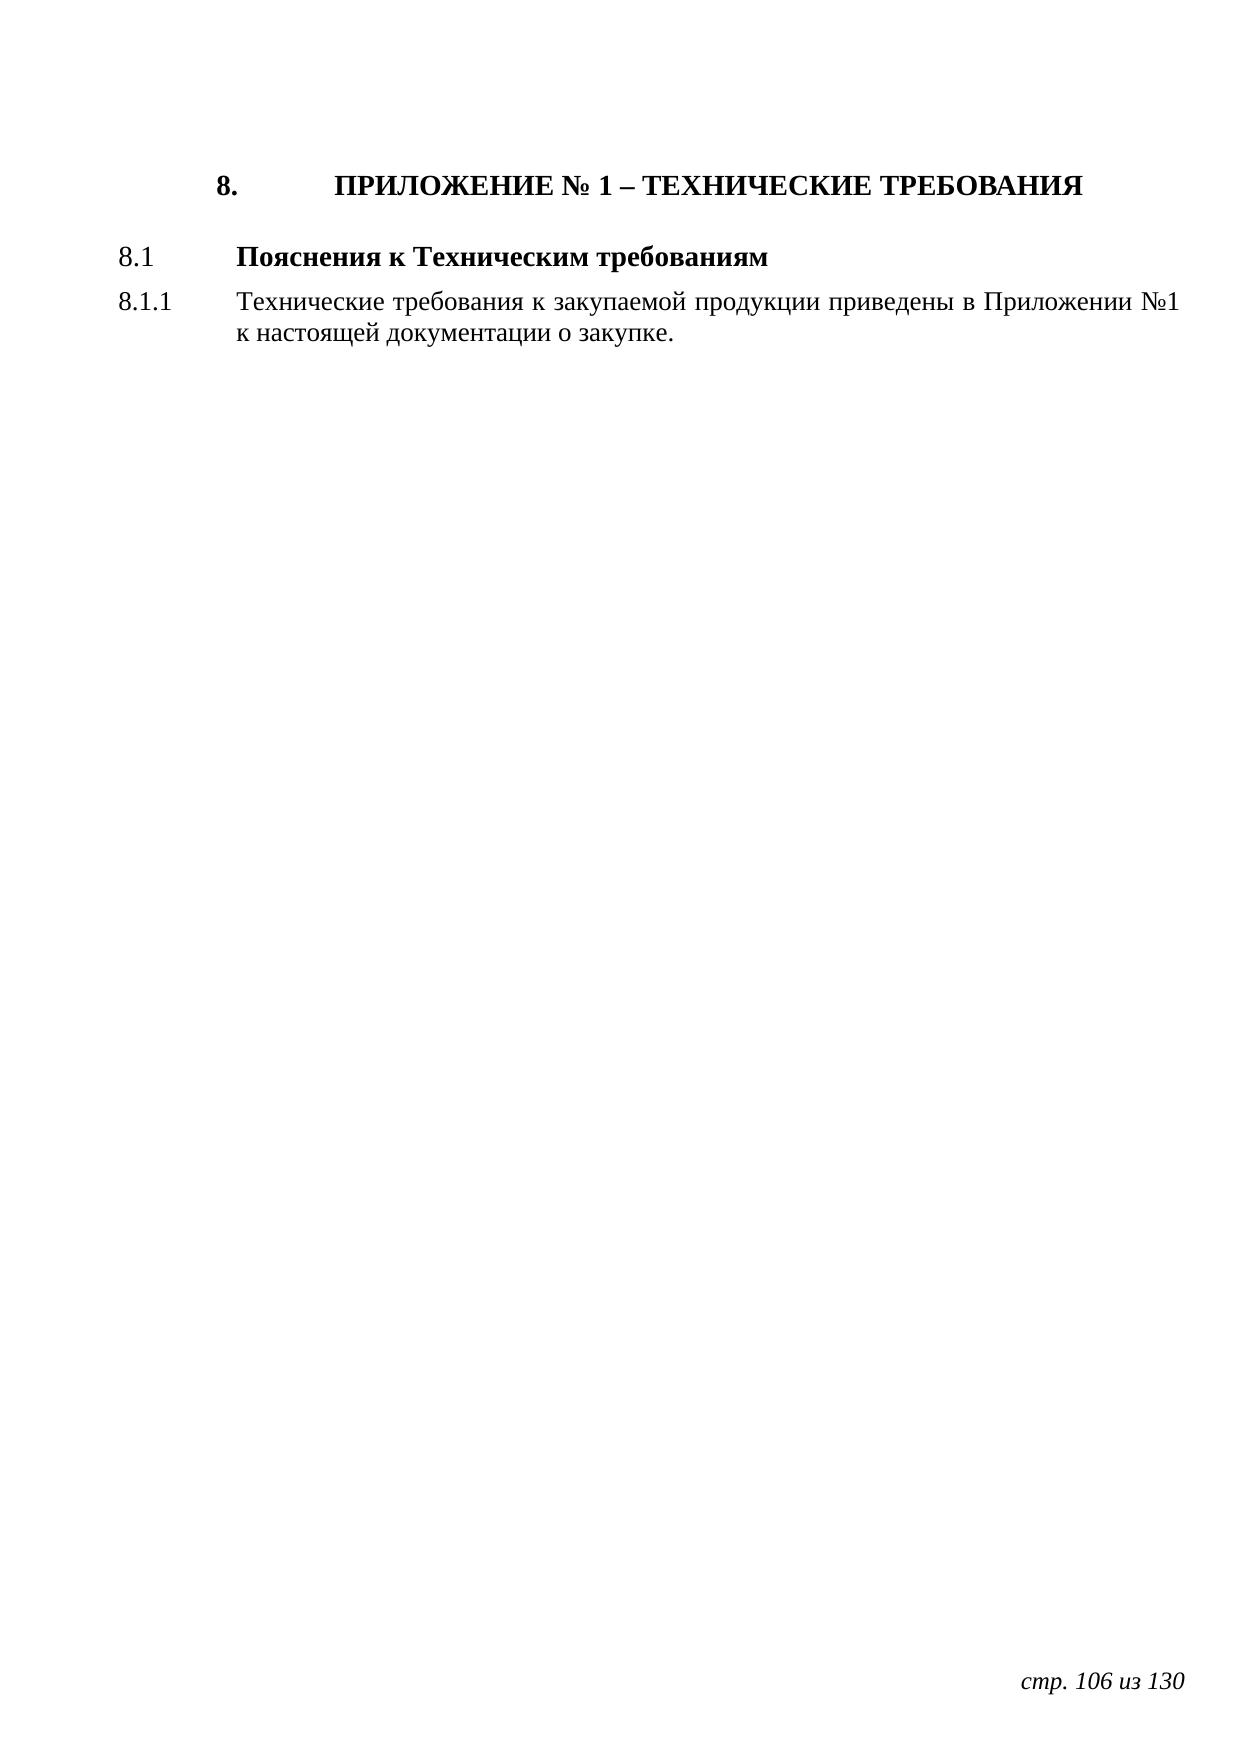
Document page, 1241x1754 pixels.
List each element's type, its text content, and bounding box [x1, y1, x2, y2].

subtitle ПРИЛОЖЕНИЕ № 1 – ТЕХНИЧЕСКИЕ ТРЕБОВАНИЯ [118, 168, 1181, 202]
subtitle Пояснения к Техническим требованиям [118, 239, 1181, 273]
list Технические требования к закупаемой продукции приведены в Приложении №1 к настоящей документации о закупке. [118, 285, 1181, 347]
